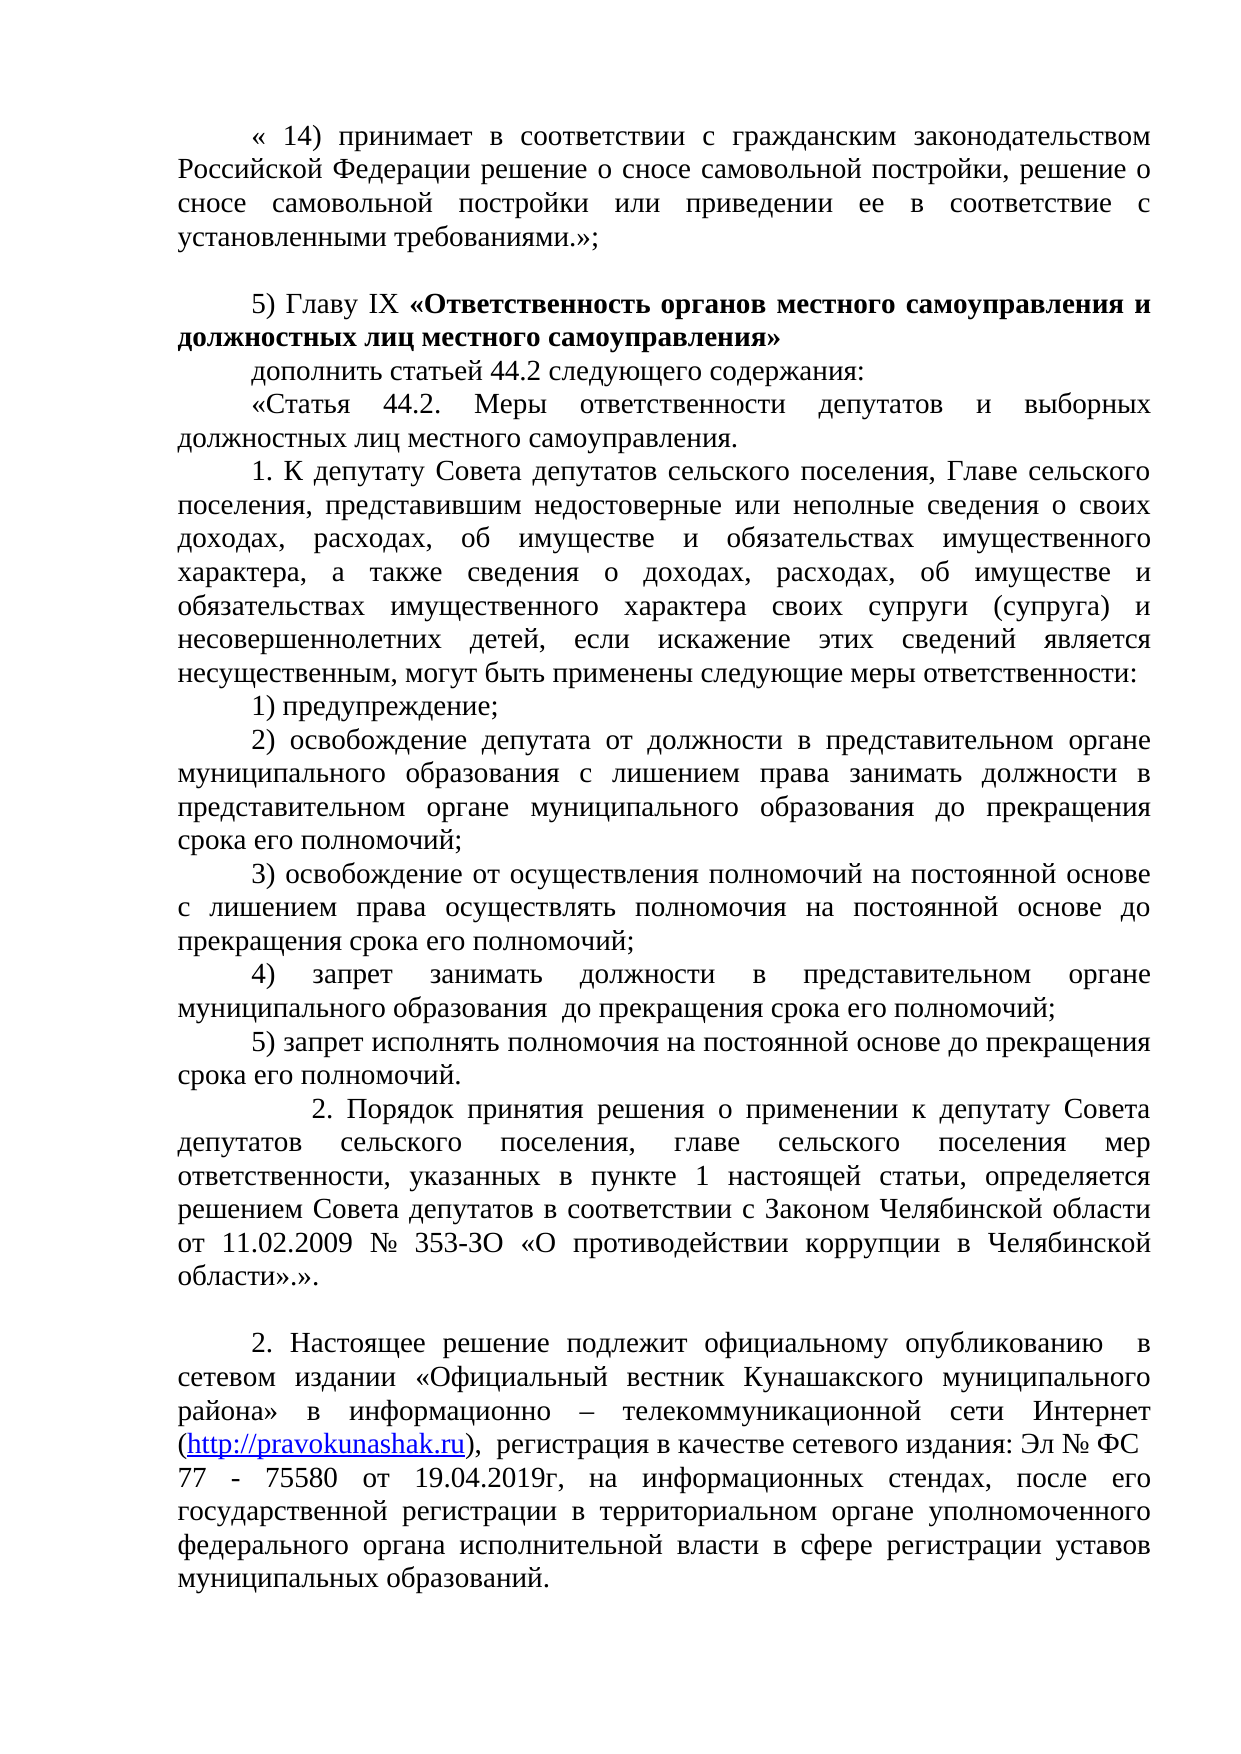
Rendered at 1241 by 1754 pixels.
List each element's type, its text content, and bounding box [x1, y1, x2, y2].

text 3) освобождение от осуществления полномочий на постоянной основе с лишением права осуществлять полномочия на постоянной основе до прекращения срока его полномочий; [177, 856, 1152, 957]
text « 14) принимает в соответствии с гражданским законодательством Российской Федерации решение о сносе самовольной постройки, решение о сносе самовольной постройки или приведении ее в соответствие с установленными требованиями.»; [177, 118, 1152, 252]
text дополнить статьей 44.2 следующего содержания: [177, 353, 1152, 386]
text 77 - 75580 от 19.04.2019г, на информационных стендах, после его государственной регистрации в территориальном органе уполномоченного федерального органа исполнительной власти в сфере регистрации уставов муниципальных образований. [177, 1460, 1152, 1594]
text 1) предупреждение; [177, 688, 1152, 722]
text 1. К депутату Совета депутатов сельского поселения, Главе сельского поселения, представившим недостоверные или неполные сведения о своих доходах, расходах, об имуществе и обязательствах имущественного характера, а также сведения о доходах, расходах, об имуществе и обязательствах имущественного характера своих супруги (супруга) и несовершеннолетних детей, если искажение этих сведений является несущественным, могут быть применены следующие меры ответственности: [177, 453, 1152, 688]
text 4) запрет занимать должности в представительном органе муниципального образования до прекращения срока его полномочий; [177, 957, 1152, 1024]
text 2. Настоящее решение подлежит официальному опубликованию в сетевом издании «Официальный вестник Кунашакского муниципального района» в информационно – телекоммуникационной сети Интернет (http://pravokunashak.ru), регистрация в качестве сетевого издания: Эл № ФС [177, 1326, 1152, 1460]
text 5) Главу IX «Ответственность органов местного самоуправления и должностных лиц местного самоуправления» [177, 286, 1152, 353]
text «Статья 44.2. Меры ответственности депутатов и выборных должностных лиц местного самоуправления. [177, 386, 1152, 453]
text 5) запрет исполнять полномочия на постоянной основе до прекращения срока его полномочий. [177, 1024, 1152, 1091]
text 2) освобождение депутата от должности в представительном органе муниципального образования с лишением права занимать должности в представительном органе муниципального образования до прекращения срока его полномочий; [177, 722, 1152, 856]
text 2. Порядок принятия решения о применении к депутату Совета депутатов сельского поселения, главе сельского поселения мер ответственности, указанных в пункте 1 настоящей статьи, определяется решением Совета депутатов в соответствии с Законом Челябинской области от 11.02.2009 № 353-ЗО «О противодействии коррупции в Челябинской области».». [177, 1091, 1152, 1292]
